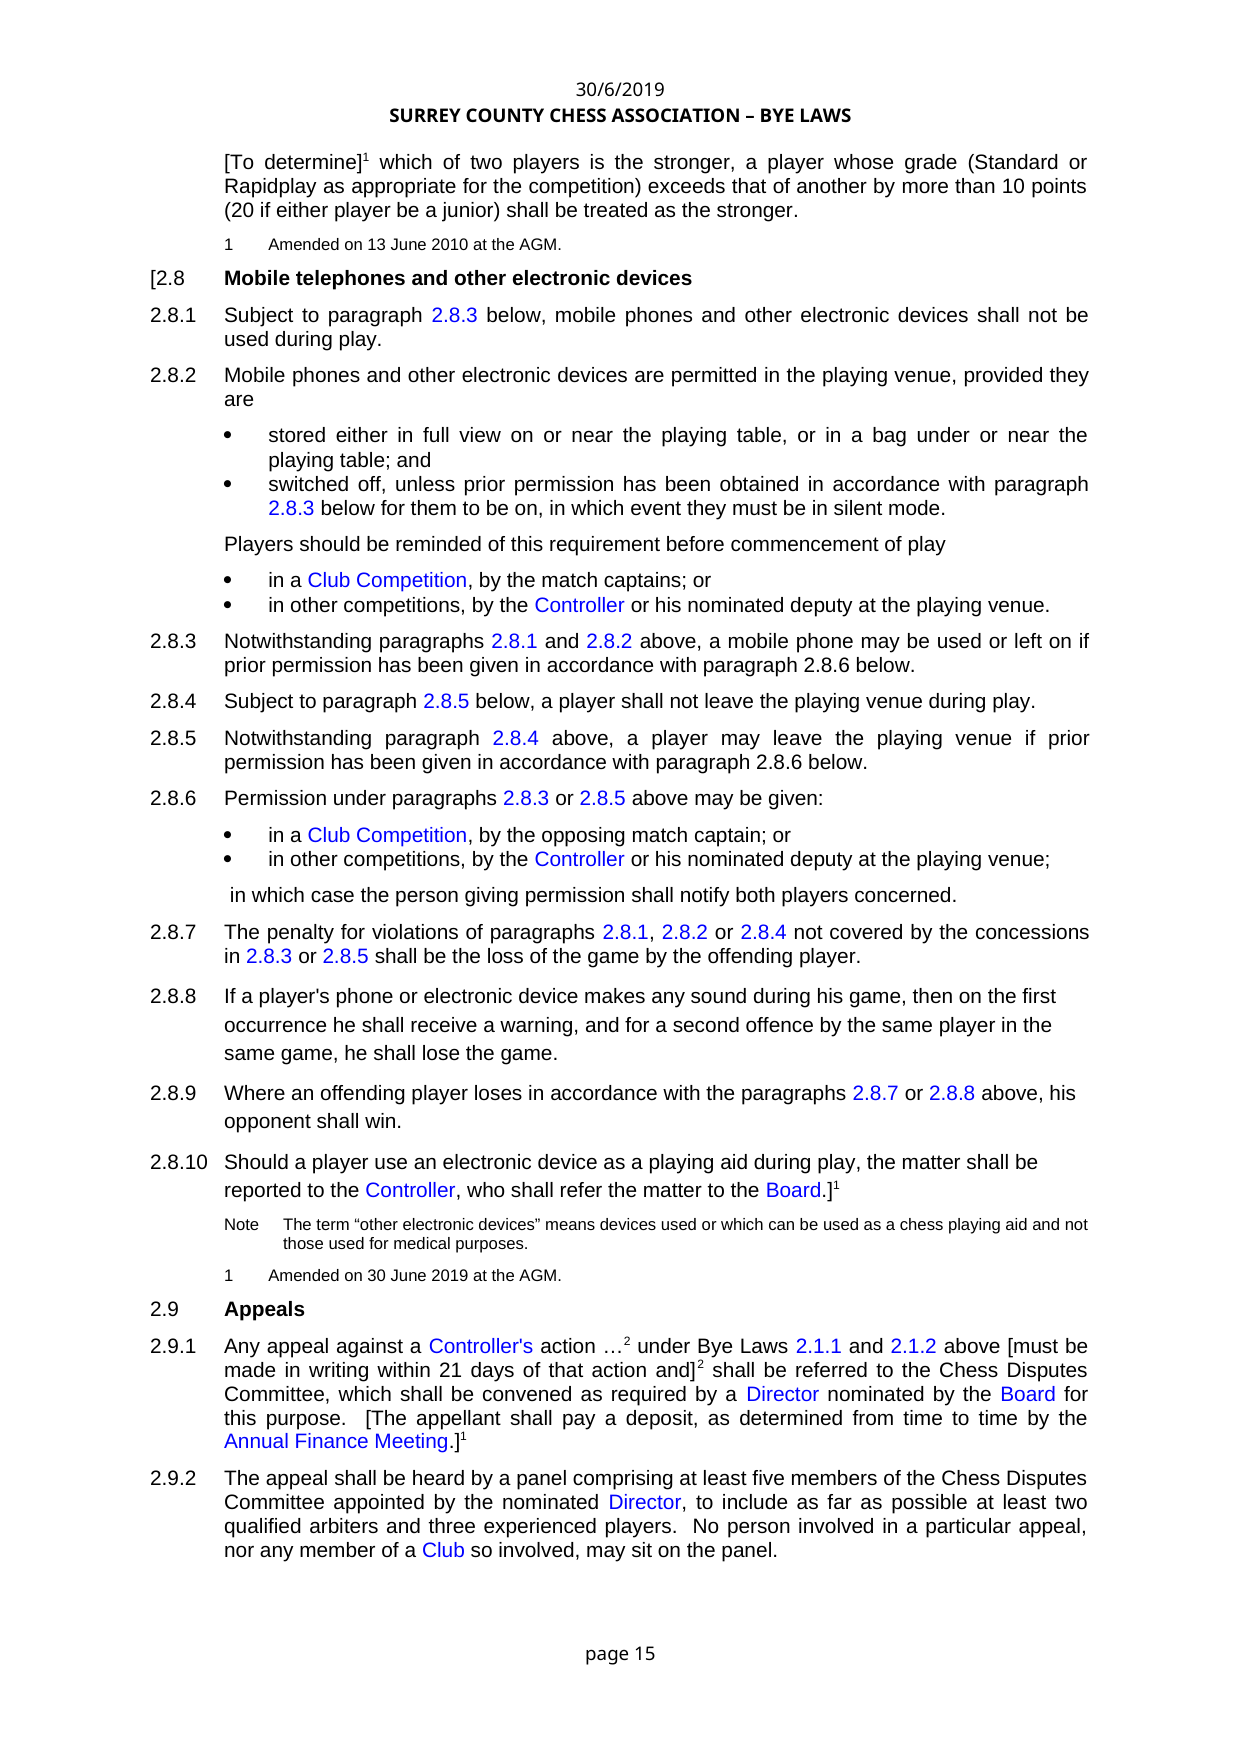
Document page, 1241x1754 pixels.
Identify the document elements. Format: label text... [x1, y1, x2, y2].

text 2.8.7 The penalty for violations of paragraphs 2.8.1, 2.8.2 or 2.8.4 not covered by the concessions in 2.8.3 or 2.8.5 shall be the loss of the game by the offending player. [150, 920, 1090, 968]
text Note The term “other electronic devices” means devices used or which can be used as a chess playing aid and not those used for medical purposes. [224, 1214, 1088, 1253]
text in which case the person giving permission shall notify both players concerned. [224, 883, 1090, 907]
text Players should be reminded of this requirement before commencement of play [224, 532, 1090, 556]
text 2.8.10 Should a player use an electronic device as a playing aid during play, the matter shall be reported to the Controller, who shall refer the matter to the Board.]1 [150, 1146, 1090, 1202]
list switched off, unless prior permission has been obtained in accordance with paragraph 2.8.3 below for them to be on, in which event they must be in silent mode. [224, 471, 1090, 519]
text [2.8 Mobile telephones and other electronic devices [150, 266, 1090, 290]
text 2.9.2 The appeal shall be heard by a panel comprising at least five members of the Chess Disputes Committee appointed by the nominated Director, to include as far as possible at least two qualified arbiters and three experienced players. No person involved in a particular appeal, nor any member of a Club so involved, may sit on the panel. [150, 1466, 1088, 1562]
text 2.8.1 Subject to paragraph 2.8.3 below, mobile phones and other electronic devices shall not be used during play. [150, 302, 1090, 350]
text 1 Amended on 30 June 2019 at the AGM. [224, 1265, 1088, 1284]
text 2.8.3 Notwithstanding paragraphs 2.8.1 and 2.8.2 above, a mobile phone may be used or left on if prior permission has been given in accordance with paragraph 2.8.6 below. [150, 629, 1090, 677]
text 2.8.4 Subject to paragraph 2.8.5 below, a player shall not leave the playing venue during play. [150, 689, 1090, 713]
text 2.9.1 Any appeal against a Controller's action …2 under Bye Laws 2.1.1 and 2.1.2 above [must be made in writing within 21 days of that action and]2 shall be referred to the Chess Disputes Committee, which shall be convened as required by a Director nominated by the Board for this purpose. [The appellant shall pay a deposit, as determined from time to time by the Annual Finance Meeting.]1 [150, 1333, 1088, 1453]
text 1 Amended on 13 June 2010 at the AGM. [224, 234, 1088, 253]
text 2.8.2 Mobile phones and other electronic devices are permitted in the playing venue, provided they are [150, 363, 1090, 411]
text 2.9 Appeals [150, 1297, 1088, 1321]
text 2.8.8 If a player's phone or electronic device makes any sound during his game, then on the first occurrence he shall receive a warning, and for a second offence by the same player in the same game, he shall lose the game. [150, 980, 1090, 1064]
text [To determine]1 which of two players is the stronger, a player whose grade (Standard or Rapidplay as appropriate for the competition) exceeds that of another by more than 10 points (20 if either player be a junior) shall be treated as the stronger. [224, 150, 1088, 222]
list stored either in full view on or near the playing table, or in a bag under or near the playing table; and [224, 423, 1090, 471]
list in a Club Competition, by the match captains; or [224, 568, 1090, 592]
list in a Club Competition, by the opposing match captain; or [224, 823, 1090, 847]
text 2.8.6 Permission under paragraphs 2.8.3 or 2.8.5 above may be given: [150, 786, 1090, 810]
text 2.8.9 Where an offending player loses in accordance with the paragraphs 2.8.7 or 2.8.8 above, his opponent shall win. [150, 1077, 1090, 1133]
text 2.8.5 Notwithstanding paragraph 2.8.4 above, a player may leave the playing venue if prior permission has been given in accordance with paragraph 2.8.6 below. [150, 726, 1090, 774]
list in other competitions, by the or his nominated deputy at the playing venue. [224, 592, 1090, 616]
list in other competitions, by the Controller or his nominated deputy at the playing venue; [224, 847, 1090, 871]
